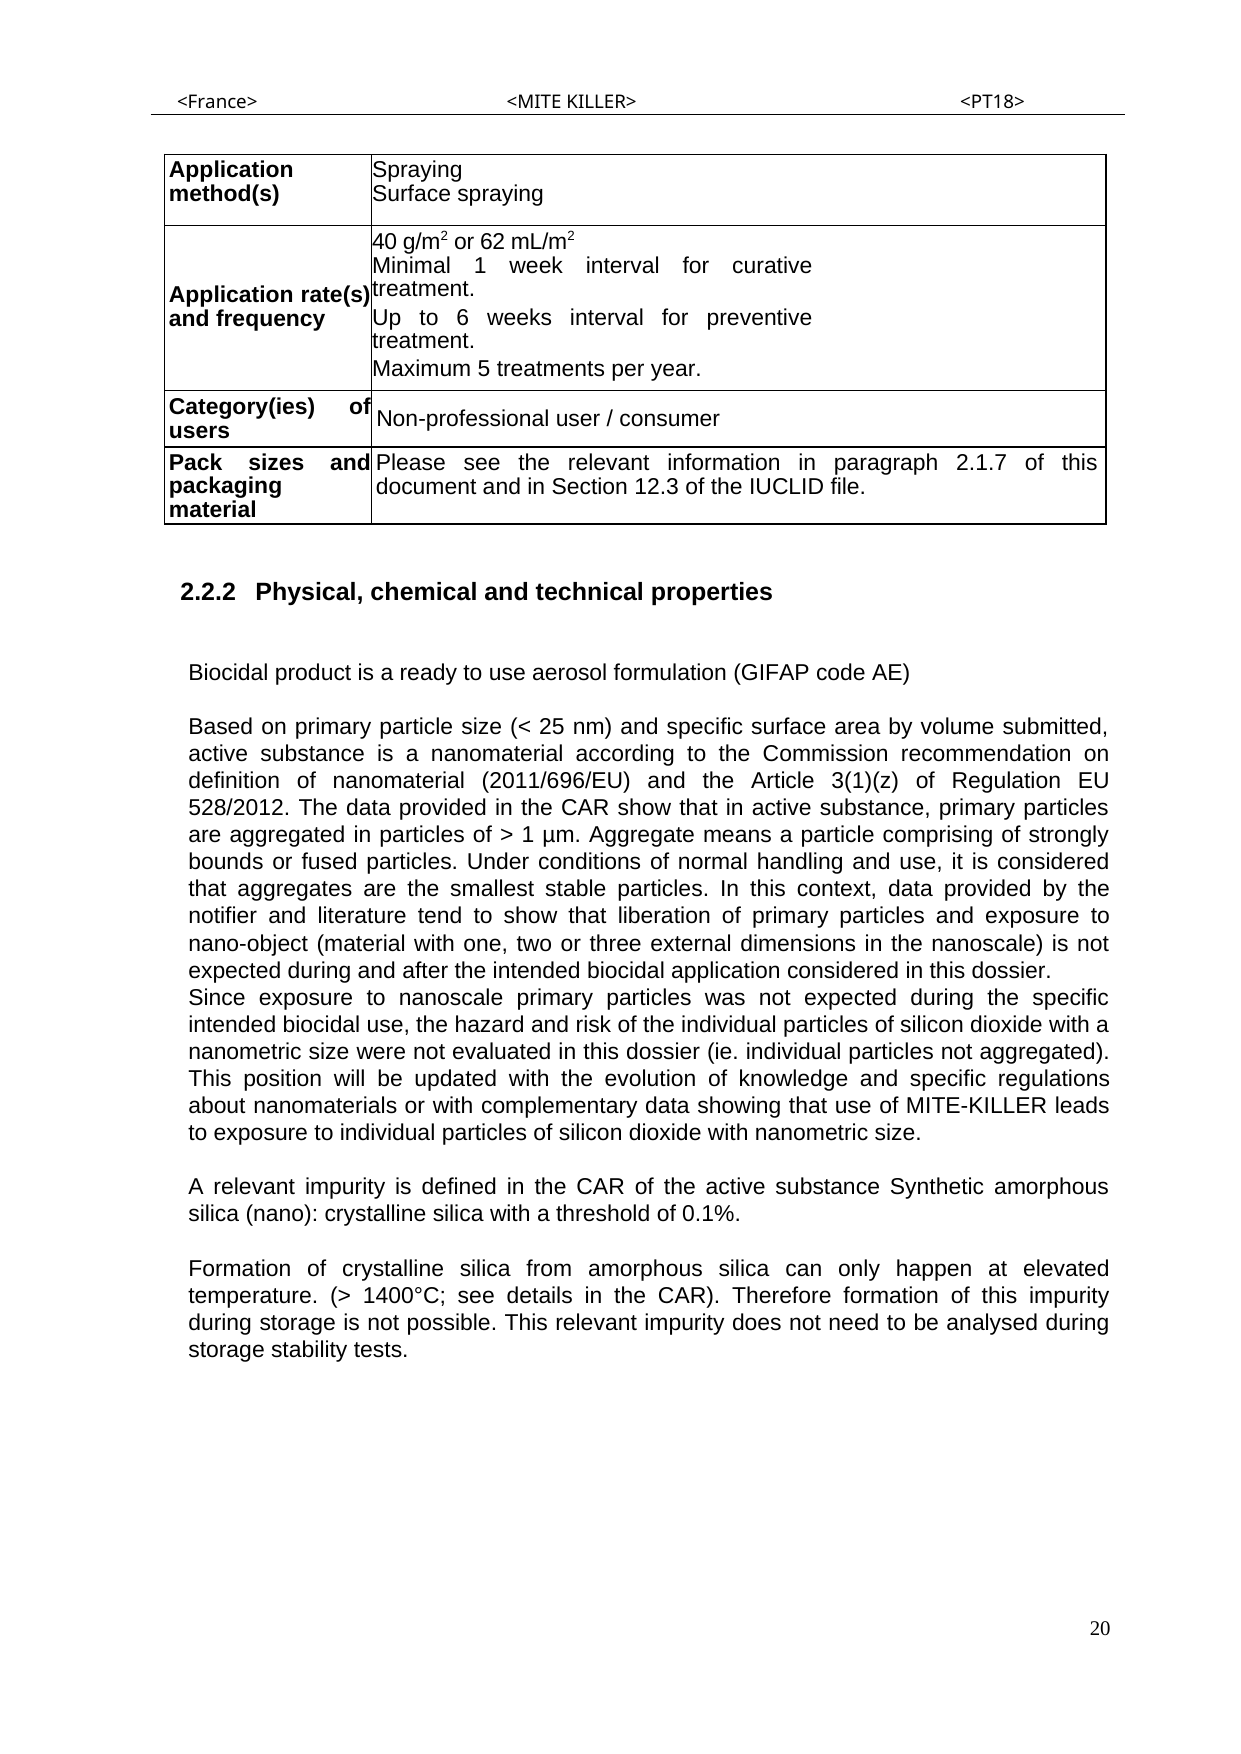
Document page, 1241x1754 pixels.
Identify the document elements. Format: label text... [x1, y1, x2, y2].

table_cell Application method(s) [165, 155, 371, 224]
table_cell Pack sizes and packaging material [165, 448, 371, 523]
table_cell Please see the relevant information in paragraph 2.1.7 of this document and in Section 12.3 of the IUCLID file. [372, 448, 1105, 523]
text Based on primary particle size (< 25 nm) and specific surface area by volume submitted, active substance is a nanomaterial according to the Commission recommendation on definition of nanomaterial (2011/696/EU) and the Article 3(1)(z) of Regulation EU 528/2012. The data provided in the CAR show that in active substance, primary particles are aggregated in particles of > 1 µm. Aggregate means a particle comprising of strongly bounds or fused particles. Under conditions of normal handling and use, it is considered that aggregates are the smallest stable particles. In this context, data provided by the notifier and literature tend to show that liberation of primary particles and exposure to nano-object (material with one, two or three external dimensions in the nanoscale) is not expected during and after the intended biocidal application considered in this dossier. [188, 712, 1110, 983]
table_cell Non-professional user / consumer [372, 391, 1105, 446]
text A relevant impurity is defined in the CAR of the active substance Synthetic amorphous silica (nano): crystalline silica with a threshold of 0.1%. [188, 1173, 1110, 1227]
table_cell Spraying Surface spraying [372, 155, 1105, 224]
text Biocidal product is a ready to use aerosol formulation (GIFAP code AE) [188, 658, 1110, 685]
subtitle Physical, chemical and technical properties [180, 577, 1110, 606]
table_cell Application rate(s) and frequency [165, 226, 371, 390]
table_cell Category(ies) of users [165, 391, 371, 446]
text Formation of crystalline silica from amorphous silica can only happen at elevated temperature. (> 1400°C; see details in the CAR). Therefore formation of this impurity during storage is not possible. This relevant impurity does not need to be analysed during storage stability tests. [188, 1254, 1110, 1362]
text Since exposure to nanoscale primary particles was not expected during the specific intended biocidal use, the hazard and risk of the individual particles of silicon dioxide with a nanometric size were not evaluated in this dossier (ie. individual particles not aggregated). This position will be updated with the evolution of knowledge and specific regulations about nanomaterials or with complementary data showing that use of MITE-KILLER leads to exposure to individual particles of silicon dioxide with nanometric size. [188, 983, 1110, 1146]
table_cell 40 g/m2 or 62 mL/m2 Minimal 1 week interval for curative treatment. Up to 6 weeks interval for preventive treatment. Maximum 5 treatments per year. [372, 226, 1105, 390]
